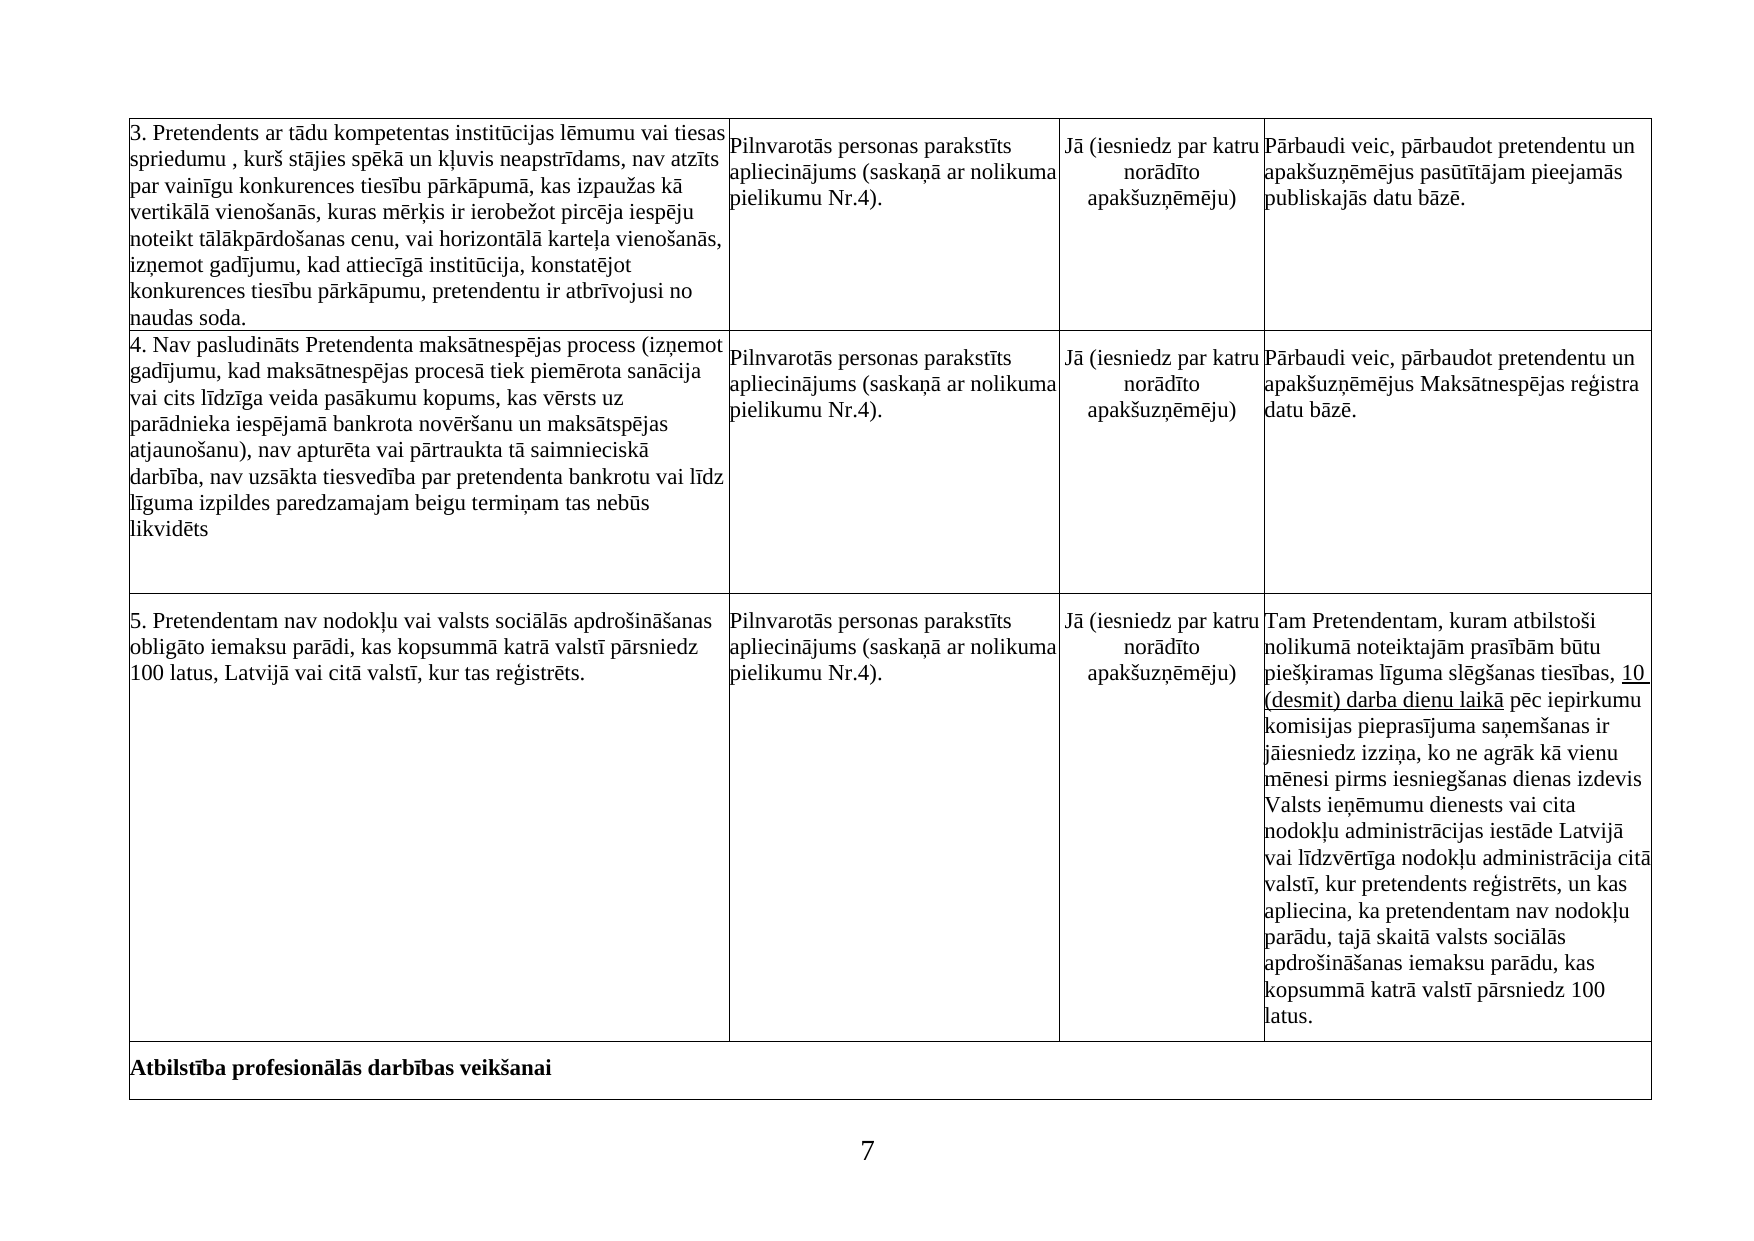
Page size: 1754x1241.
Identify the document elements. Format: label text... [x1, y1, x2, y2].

table_cell 4. Nav pasludināts Pretendenta maksātnespējas process (izņemot gadījumu, kad maksātnespējas procesā tiek piemērota sanācija vai cits līdzīga veida pasākumu kopums, kas vērsts uz parādnieka iespējamā bankrota novēršanu un maksātspējas atjaunošanu), nav apturēta vai pārtraukta tā saimnieciskā darbība, nav uzsākta tiesvedība par pretendenta bankrotu vai līdz līguma izpildes paredzamajam beigu termiņam tas nebūs likvidēts [130, 331, 729, 593]
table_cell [730, 119, 1059, 330]
table_cell Pilnvarotās personas parakstīts apliecinājums (saskaņā ar nolikuma pielikumu Nr.4). [730, 594, 1059, 1041]
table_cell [1265, 119, 1651, 330]
table_cell Jā (iesniedz par katru norādīto apakšuzņēmēju) [1060, 594, 1264, 1041]
table_cell Jā (iesniedz par katru norādīto apakšuzņēmēju) [1060, 331, 1264, 593]
table_cell Pārbaudi veic, pārbaudot pretendentu un apakšuzņēmējus Maksātnespējas reģistra datu bāzē. [1265, 331, 1651, 593]
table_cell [1060, 119, 1264, 330]
table_cell Pilnvarotās personas parakstīts apliecinājums (saskaņā ar nolikuma pielikumu Nr.4). [730, 331, 1059, 593]
table_cell Atbilstība profesionālās darbības veikšanai [130, 1042, 1651, 1099]
table_cell Tam Pretendentam, kuram atbilstoši nolikumā noteiktajām prasībām būtu piešķiramas līguma slēgšanas tiesības, 10 (desmit) darba dienu laikā pēc iepirkumu komisijas pieprasījuma saņemšanas ir jāiesniedz izziņa, ko ne agrāk kā vienu mēnesi pirms iesniegšanas dienas izdevis Valsts ieņēmumu dienests vai cita nodokļu administrācijas iestāde Latvijā vai līdzvērtīga nodokļu administrācija citā valstī, kur pretendents reģistrēts, un kas apliecina, ka pretendentam nav nodokļu parādu, tajā skaitā valsts sociālās apdrošināšanas iemaksu parādu, kas kopsummā katrā valstī pārsniedz 100 latus. [1265, 594, 1651, 1041]
table_cell 5. Pretendentam nav nodokļu vai valsts sociālās apdrošināšanas obligāto iemaksu parādi, kas kopsummā katrā valstī pārsniedz 100 latus, Latvijā vai citā valstī, kur tas reģistrēts. [130, 594, 729, 1041]
table_cell 3. Pretendents ar tādu kompetentas institūcijas lēmumu vai tiesas spriedumu , kurš stājies spēkā un kļuvis neapstrīdams, nav atzīts par vainīgu konkurences tiesību pārkāpumā, kas izpaužas kā vertikālā vienošanās, kuras mērķis ir ierobežot pircēja iespēju noteikt tālākpārdošanas cenu, vai horizontālā karteļa vienošanās, izņemot gadījumu, kad attiecīgā institūcija, konstatējot konkurences tiesību pārkāpumu, pretendentu ir atbrīvojusi no naudas soda. [130, 119, 729, 330]
